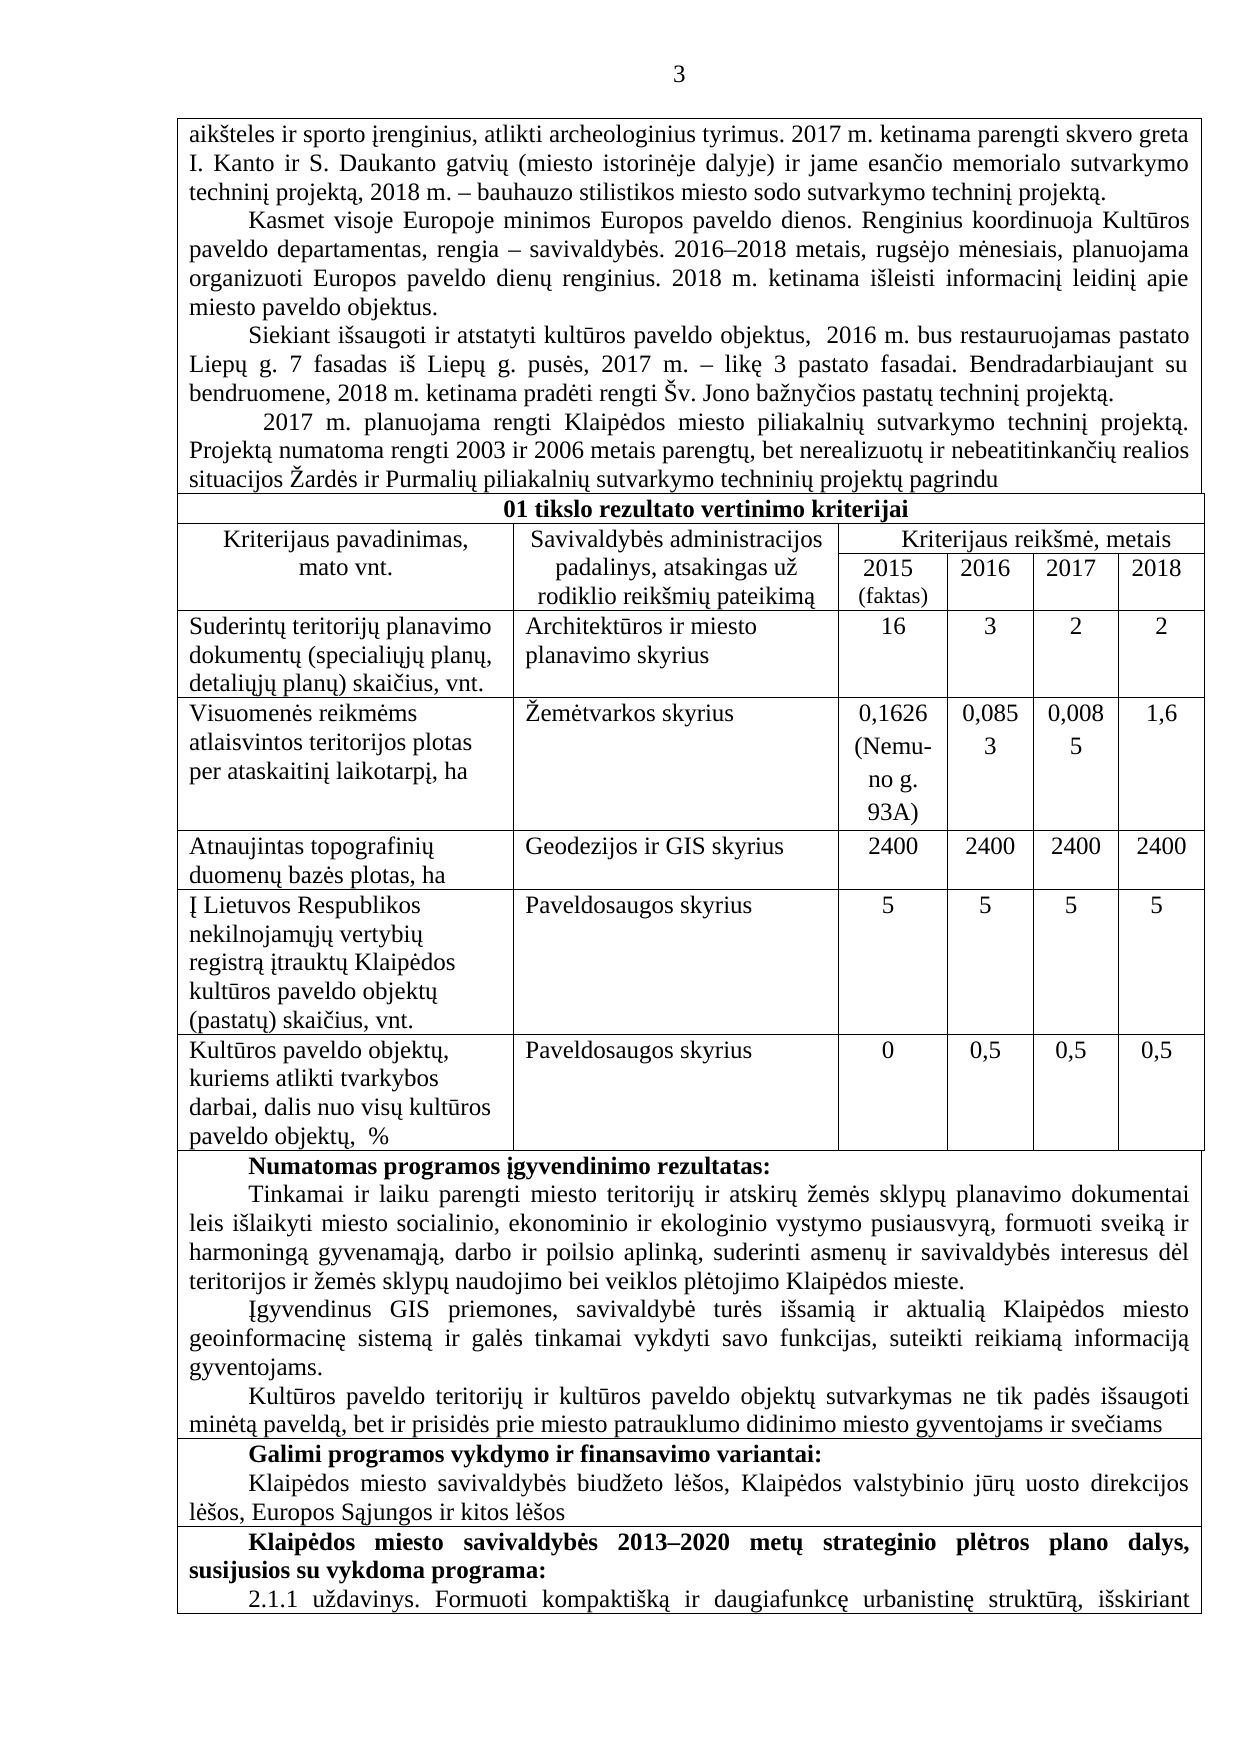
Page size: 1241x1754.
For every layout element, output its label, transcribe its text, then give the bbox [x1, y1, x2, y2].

table_cell 0,0085 [1034, 698, 1118, 830]
table_cell 0,0853 [948, 698, 1033, 830]
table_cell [178, 119, 1201, 493]
table_cell 3 [948, 611, 1033, 697]
table_cell 16 [839, 611, 947, 697]
table_cell 2015 (faktas) [839, 554, 947, 610]
table_cell 2400 [948, 831, 1033, 889]
table_cell Kultūros paveldo objektų, kuriems atlikti tvarkybos darbai, dalis nuo visų kultūros paveldo objektų, % [178, 1035, 513, 1150]
table_cell Žemėtvarkos skyrius [514, 698, 838, 830]
table_cell Kriterijaus pavadinimas, mato vnt. [178, 524, 513, 610]
table_cell Paveldosaugos skyrius [514, 890, 838, 1034]
table_cell 0,5 [1034, 1035, 1118, 1150]
table_cell Galimi programos vykdymo ir finansavimo variantai: Klaipėdos miesto savivaldybės biudžeto lėšos, Klaipėdos valstybinio jūrų uosto direkcijos lėšos, Europos Sąjungos ir kitos lėšos [178, 1439, 1201, 1526]
table_cell 2400 [839, 831, 947, 889]
table_cell Paveldosaugos skyrius [514, 1035, 838, 1150]
table_cell Numatomas programos įgyvendinimo rezultatas: Tinkamai ir laiku parengti miesto teritorijų ir atskirų žemės sklypų planavimo dokumentai leis išlaikyti miesto socialinio, ekonominio ir ekologinio vystymo pusiausvyrą, formuoti sveiką ir harmoningą gyvenamąją, darbo ir poilsio aplinką, suderinti asmenų ir savivaldybės interesus dėl teritorijos ir žemės sklypų naudojimo bei veiklos plėtojimo Klaipėdos mieste. Įgyvendinus GIS priemones, savivaldybė turės išsamią ir aktualią Klaipėdos miesto geoinformacinę sistemą ir galės tinkamai vykdyti savo funkcijas, suteikti reikiamą informaciją gyventojams. Kultūros paveldo teritorijų ir kultūros paveldo objektų sutvarkymas ne tik padės išsaugoti minėtą paveldą, bet ir prisidės prie miesto patrauklumo didinimo miesto gyventojams ir svečiams [178, 1151, 1201, 1438]
table_cell 2 [1119, 611, 1204, 697]
table_cell 2 [1034, 611, 1118, 697]
table_cell 2017 [1034, 554, 1118, 610]
table_cell Kriterijaus reikšmė, metais [839, 524, 1204, 552]
table_cell 0,1626 (Nemu-no g. 93A) [839, 698, 947, 830]
table_cell 2016 [948, 554, 1033, 610]
table_cell 2400 [1119, 831, 1204, 889]
table_cell 2400 [1034, 831, 1118, 889]
table_cell Į Lietuvos Respublikos nekilnojamųjų vertybių registrą įtrauktų Klaipėdos kultūros paveldo objektų (pastatų) skaičius, vnt. [178, 890, 513, 1034]
table_cell 01 tikslo rezultato vertinimo kriterijai [178, 494, 1204, 523]
table_cell 2018 [1119, 554, 1204, 610]
table_cell Visuomenės reikmėms atlaisvintos teritorijos plotas per ataskaitinį laikotarpį, ha [178, 698, 513, 830]
table_cell 1,6 [1119, 698, 1204, 830]
table_cell 5 [1119, 890, 1204, 1034]
table_cell 0,5 [1119, 1035, 1204, 1150]
table_cell Atnaujintas topografinių duomenų bazės plotas, ha [178, 831, 513, 889]
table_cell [178, 1527, 1201, 1613]
table_cell Suderintų teritorijų planavimo dokumentų (specialiųjų planų, detaliųjų planų) skaičius, vnt. [178, 611, 513, 697]
table_cell 0 [839, 1035, 947, 1150]
table_cell 5 [948, 890, 1033, 1034]
table_cell 5 [1034, 890, 1118, 1034]
table_cell Savivaldybės administracijos padalinys, atsakingas už rodiklio reikšmių pateikimą [514, 524, 838, 610]
table_cell 5 [839, 890, 947, 1034]
table_cell Geodezijos ir GIS skyrius [514, 831, 838, 889]
table_cell 0,5 [948, 1035, 1033, 1150]
table_cell Architektūros ir miesto planavimo skyrius [514, 611, 838, 697]
